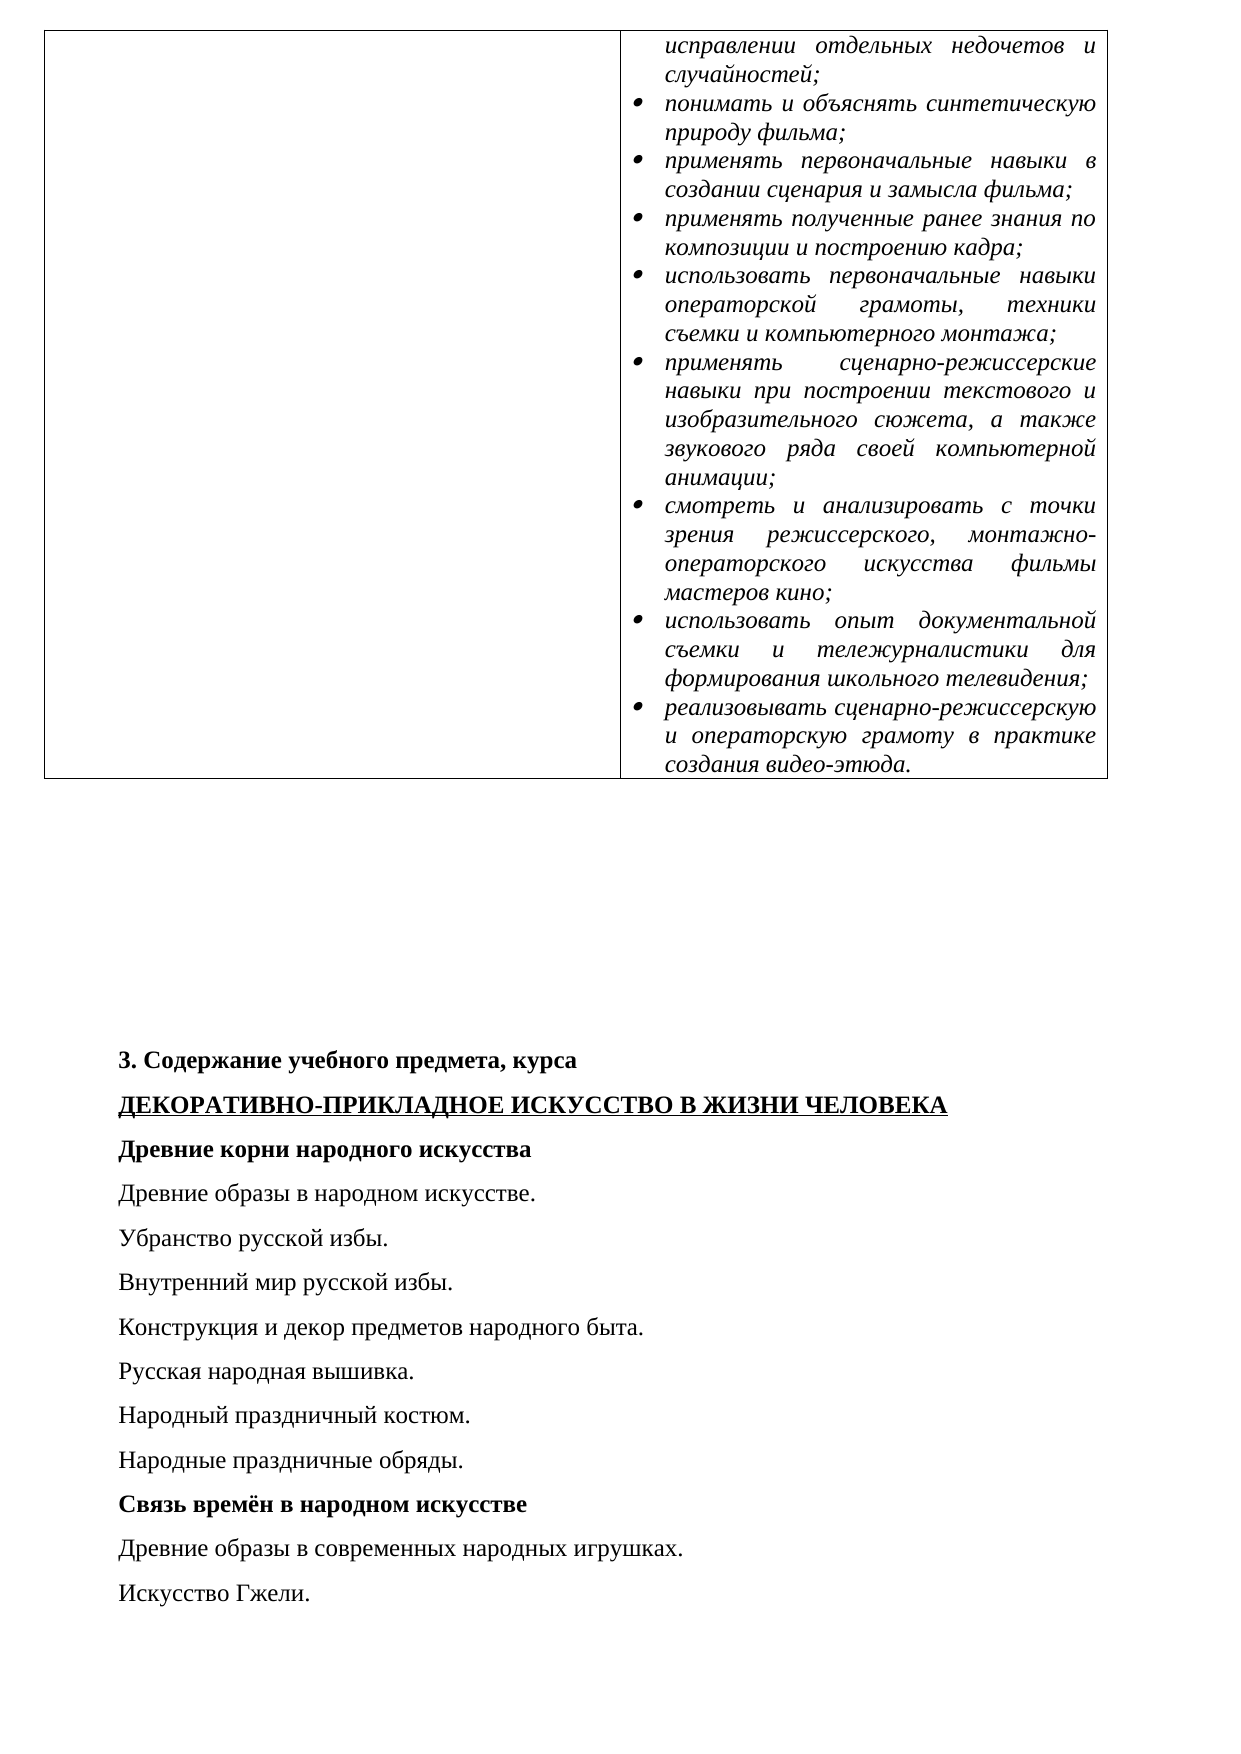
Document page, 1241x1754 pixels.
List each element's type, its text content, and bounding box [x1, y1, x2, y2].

text Связь времён в народном искусстве [118, 1489, 1196, 1518]
text Древние образы в современных народных игрушках. [118, 1533, 1196, 1562]
text Конструкция и декор предметов народного быта. [118, 1312, 1196, 1340]
text Убранство русской избы. [118, 1223, 1196, 1252]
text Древние корни народного искусства [118, 1134, 1196, 1163]
text Древние образы в народном искусстве. [118, 1178, 1196, 1207]
text Русская народная вышивка. [118, 1356, 1196, 1385]
text Народный праздничный костюм. [118, 1400, 1196, 1429]
text ДЕКОРАТИВНО-ПРИКЛАДНОЕ ИСКУССТВО В ЖИЗНИ ЧЕЛОВЕКА [118, 1090, 1196, 1118]
text Внутренний мир русской избы. [118, 1267, 1196, 1296]
text Искусство Гжели. [118, 1578, 1196, 1607]
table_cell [621, 31, 1107, 778]
text Народные праздничные обряды. [118, 1445, 1196, 1473]
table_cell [45, 31, 620, 778]
text 3. Содержание учебного предмета, курса [118, 1045, 1196, 1074]
